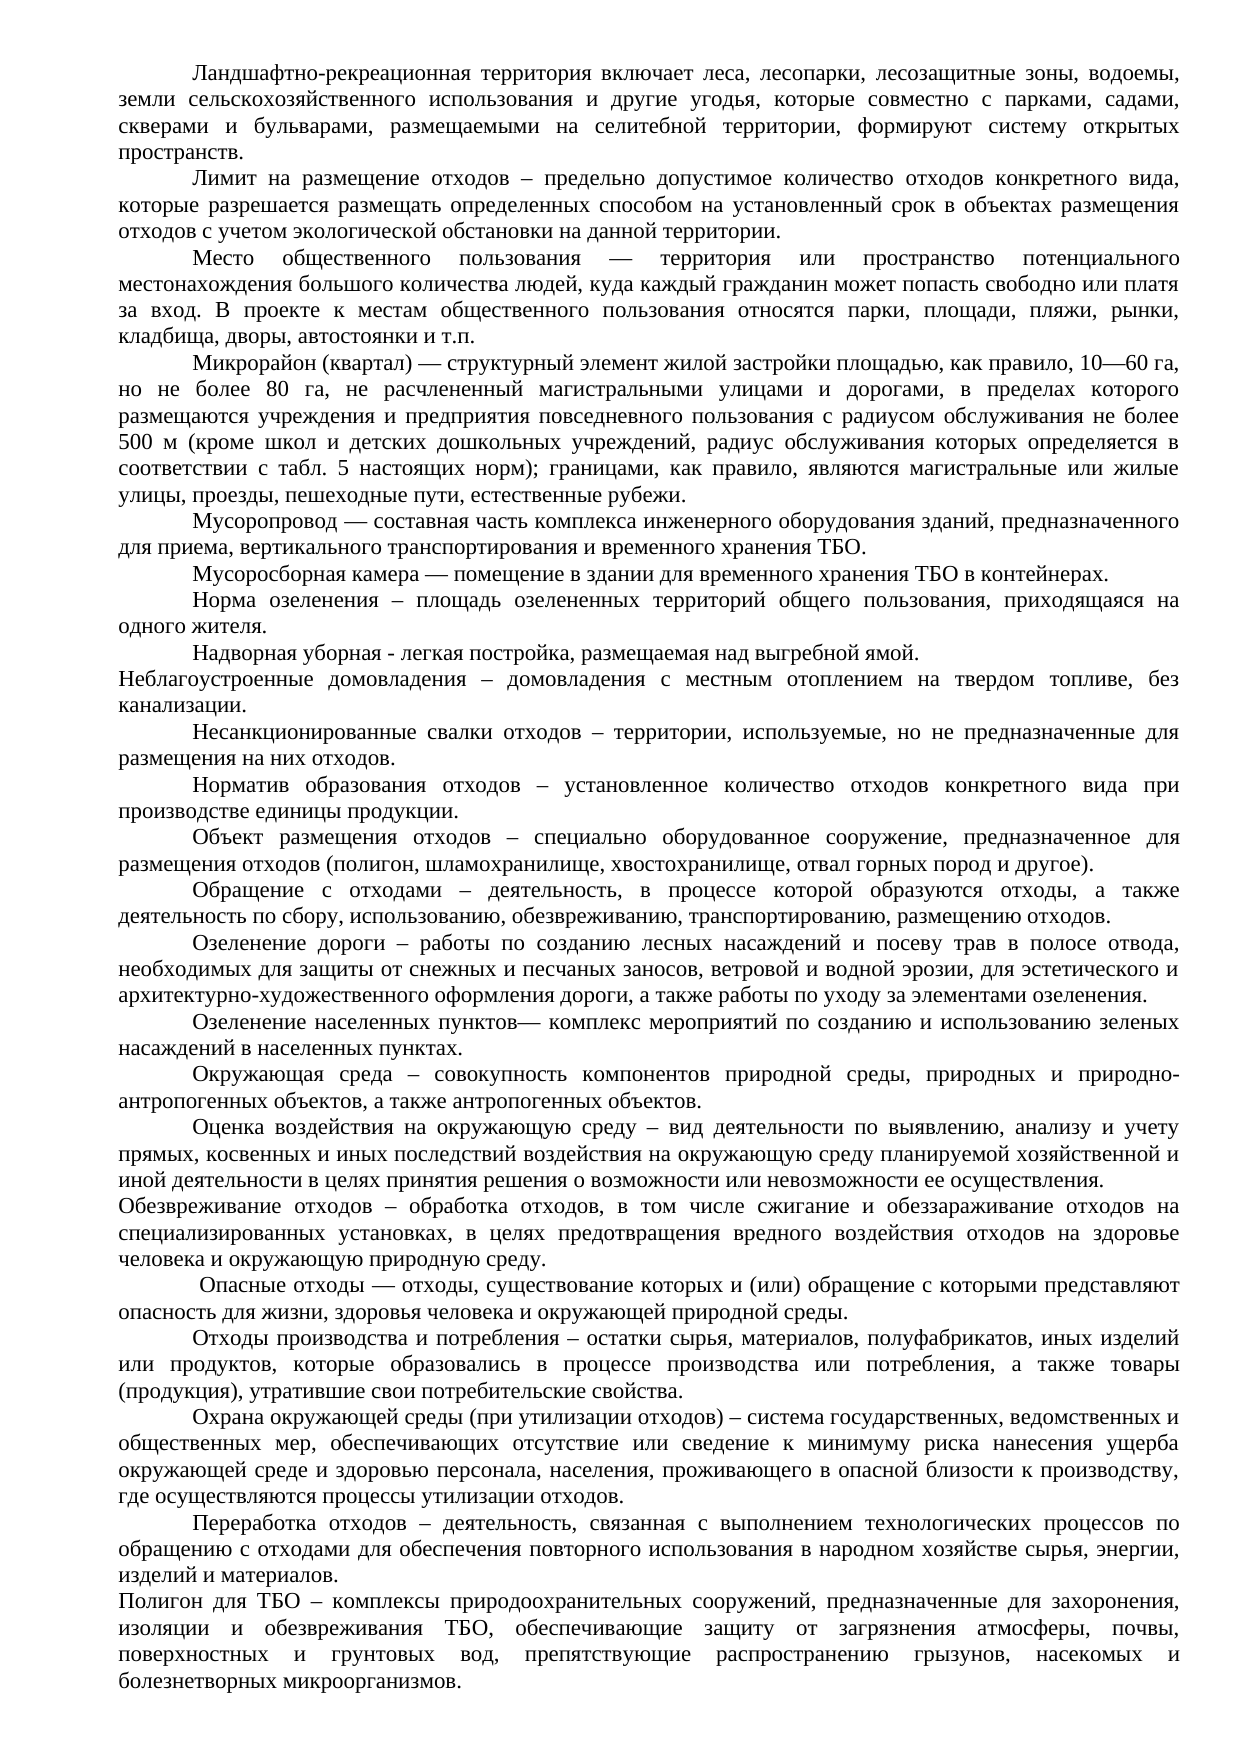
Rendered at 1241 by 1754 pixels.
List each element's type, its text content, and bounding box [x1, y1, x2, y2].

text Мусоросборная камера — помещение в здании для временного хранения ТБО в контейнерах. [118, 560, 1181, 586]
text Переработка отходов – деятельность, связанная с выполнением технологических процессов по обращению с отходами для обеспечения повторного использования в народном хозяйстве сырья, энергии, изделий и материалов. [118, 1508, 1181, 1588]
text Озеленение дороги – работы по созданию лесных насаждений и посеву трав в полосе отвода, необходимых для защиты от снежных и песчаных заносов, ветровой и водной эрозии, для эстетического и архитектурно-художественного оформления дороги, а также работы по уходу за элементами озеленения. [118, 929, 1181, 1008]
text Обезвреживание отходов – обработка отходов, в том числе сжигание и обеззараживание отходов на специализированных установках, в целях предотвращения вредного воздействия отходов на здоровье человека и окружающую природную среду. [118, 1192, 1181, 1271]
text Полигон для ТБО – комплексы природоохранительных сооружений, предназначенные для захоронения, изоляции и обезвреживания ТБО, обеспечивающие защиту от загрязнения атмосферы, почвы, поверхностных и грунтовых вод, препятствующие распространению грызунов, насекомых и болезнетворных микроорганизмов. [118, 1588, 1181, 1693]
text Оценка воздействия на окружающую среду – вид деятельности по выявлению, анализу и учету прямых, косвенных и иных последствий воздействия на окружающую среду планируемой хозяйственной и иной деятельности в целях принятия решения о возможности или невозможности ее осуществления. [118, 1113, 1181, 1192]
text Озеленение населенных пунктов— комплекс мероприятий по созданию и использованию зеленых насаждений в населенных пунктах. [118, 1008, 1181, 1061]
text Обращение с отходами – деятельность, в процессе которой образуются отходы, а также деятельность по сбору, использованию, обезвреживанию, транспортированию, размещению отходов. [118, 876, 1181, 929]
text Норматив образования отходов – установленное количество отходов конкретного вида при производстве единицы продукции. [118, 771, 1181, 823]
text Микрорайон (квартал) — структурный элемент жилой застройки площадью, как правило, 10—60 га, но не более 80 га, не расчлененный магистральными улицами и дорогами, в пределах которого размещаются учреждения и предприятия повседневного пользования с радиусом обслуживания не более 500 м (кроме школ и детских дошкольных учреждений, радиус обслуживания которых определяется в соответствии с табл. 5 настоящих норм); границами, как правило, являются магистральные или жилые улицы, проезды, пешеходные пути, естественные рубежи. [118, 349, 1181, 507]
text Охрана окружающей среды (при утилизации отходов) – система государственных, ведомственных и общественных мер, обеспечивающих отсутствие или сведение к минимуму риска нанесения ущерба окружающей среде и здоровью персонала, населения, проживающего в опасной близости к производству, где осуществляются процессы утилизации отходов. [118, 1403, 1181, 1508]
text Неблагоустроенные домовладения – домовладения с местным отоплением на твердом топливе, без канализации. [118, 665, 1181, 718]
text Место общественного пользования — территория или пространство потенциального местонахождения большого количества людей, куда каждый гражданин может попасть свободно или платя за вход. В проекте к местам общественного пользования относятся парки, площади, пляжи, рынки, кладбища, дворы, автостоянки и т.п. [118, 243, 1181, 349]
text Лимит на размещение отходов – предельно допустимое количество отходов конкретного вида, которые разрешается размещать определенных способом на установленный срок в объектах размещения отходов с учетом экологической обстановки на данной территории. [118, 164, 1181, 243]
text Мусоропровод — составная часть комплекса инженерного оборудования зданий, предназначенного для приема, вертикального транспортирования и временного хранения ТБО. [118, 507, 1181, 560]
text Опасные отходы — отходы, существование которых и (или) обращение с которыми представляют опасность для жизни, здоровья человека и окружающей природной среды. [118, 1271, 1181, 1324]
text Объект размещения отходов – специально оборудованное сооружение, предназначенное для размещения отходов (полигон, шламохранилище, хвостохранилище, отвал горных пород и другое). [118, 823, 1181, 876]
text Отходы производства и потребления – остатки сырья, материалов, полуфабрикатов, иных изделий или продуктов, которые образовались в процессе производства или потребления, а также товары (продукция), утратившие свои потребительские свойства. [118, 1324, 1181, 1403]
text Надворная уборная - легкая постройка, размещаемая над выгребной ямой. [118, 639, 1181, 665]
text Ландшафтно-рекреационная территория включает леса, лесопарки, лесозащитные зоны, водоемы, земли сельскохозяйственного использования и другие угодья, которые совместно с парками, садами, скверами и бульварами, размещаемыми на селитебной территории, формируют систему открытых пространств. [118, 59, 1181, 164]
text Несанкционированные свалки отходов – территории, используемые, но не предназначенные для размещения на них отходов. [118, 718, 1181, 771]
text Окружающая среда – совокупность компонентов природной среды, природных и природно-антропогенных объектов, а также антропогенных объектов. [118, 1061, 1181, 1113]
text Норма озеленения – площадь озелененных территорий общего пользования, приходящаяся на одного жителя. [118, 586, 1181, 639]
